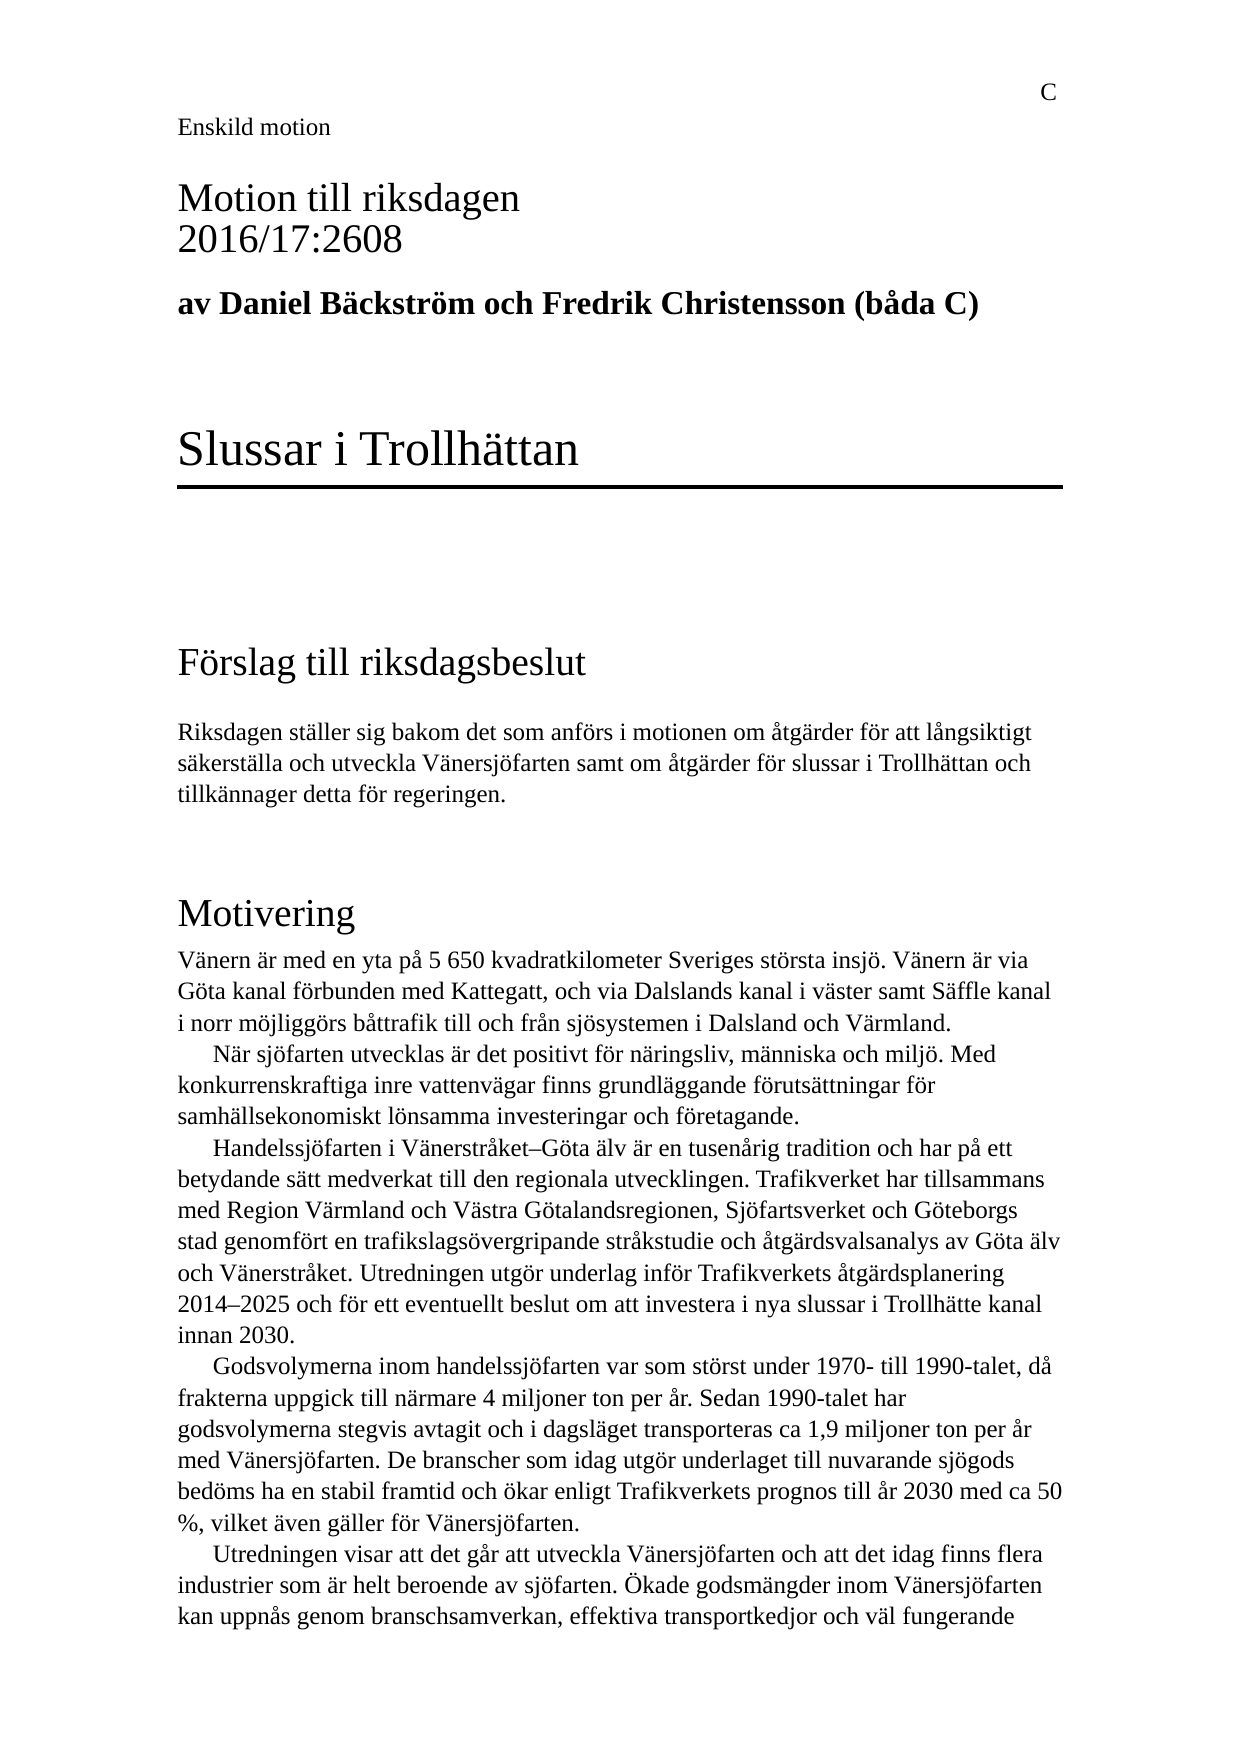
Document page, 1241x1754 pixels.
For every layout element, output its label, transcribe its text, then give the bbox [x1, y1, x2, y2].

subtitle Motivering [177, 894, 1063, 934]
text Handelssjöfarten i Vänerstråket–Göta älv är en tusenårig tradition och har på ett betydande sätt medverkat till den regionala utvecklingen. Trafikverket har tillsammans med Region Värmland och Västra Götalandsregionen, Sjöfartsverket och Göteborgs stad genomfört en trafikslagsövergripande stråkstudie och åtgärdsvalsanalys av Göta älv och Vänerstråket. Utredningen utgör underlag inför Trafikverkets åtgärdsplanering 2014–2025 och för ett eventuellt beslut om att investera i nya slussar i Trollhätte kanal innan 2030. [177, 1130, 1063, 1349]
text När sjöfarten utvecklas är det positivt för näringsliv, människa och miljö. Med konkurrenskraftiga inre vattenvägar finns grundläggande förutsättningar för samhällsekonomiskt lönsamma investeringar och företagande. [177, 1036, 1063, 1130]
text Godsvolymerna inom handelssjöfarten var som störst under 1970- till 1990-talet, då frakterna uppgick till närmare 4 miljoner ton per år. Sedan 1990-talet har godsvolymerna stegvis avtagit och i dagsläget transporteras ca 1,9 miljoner ton per år med Vänersjöfarten. De branscher som idag utgör underlaget till nuvarande sjögods bedöms ha en stabil framtid och ökar enligt Trafikverkets prognos till år 2030 med ca 50 %, vilket även gäller för Vänersjöfarten. [177, 1349, 1063, 1536]
text Vänern är med en yta på 5 650 kvadratkilometer Sveriges största insjö. Vänern är via Göta kanal förbunden med Kattegatt, och via Dalslands kanal i väster samt Säffle kanal i norr möjliggörs båttrafik till och från sjösystemen i Dalsland och Värmland. [177, 943, 1063, 1036]
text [177, 1536, 1063, 1630]
